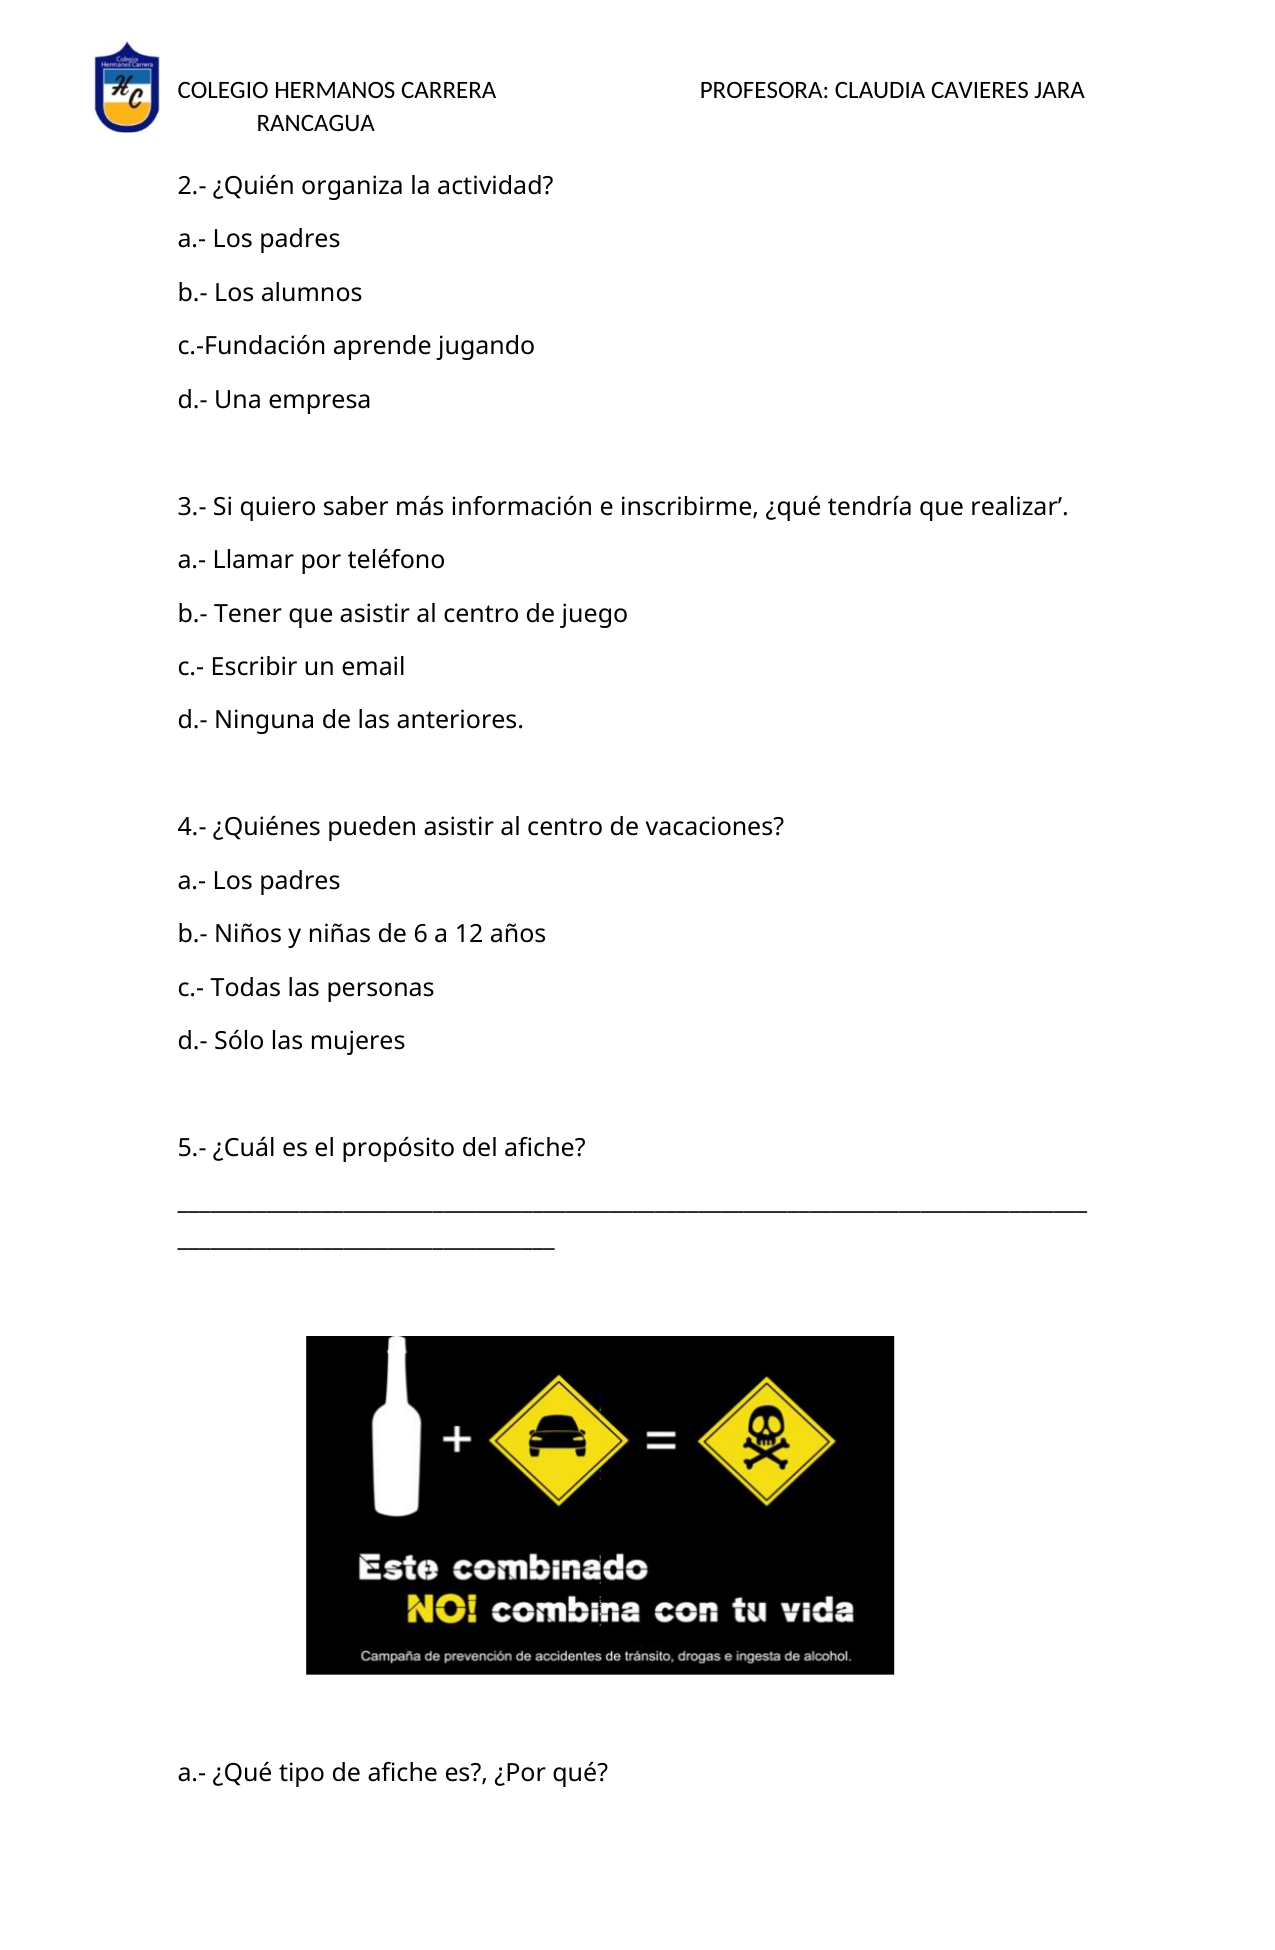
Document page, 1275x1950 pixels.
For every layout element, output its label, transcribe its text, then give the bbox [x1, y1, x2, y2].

text c.- Escribir un email [177, 649, 1098, 683]
picture [92, 40, 160, 133]
text a.- Los padres [177, 221, 1098, 255]
text c.-Fundación aprende jugando [177, 328, 1098, 362]
text b.- Tener que asistir al centro de juego [177, 595, 1098, 629]
text c.- Todas las personas [177, 969, 1098, 1003]
text 2.- ¿Quién organiza la actividad? [177, 168, 1098, 202]
text 5.- ¿Cuál es el propósito del afiche? [177, 1129, 1098, 1164]
text a.- Los padres [177, 862, 1098, 896]
text a.- ¿Qué tipo de afiche es?, ¿Por qué? [177, 1754, 1098, 1788]
text a.- Llamar por teléfono [177, 542, 1098, 576]
text 4.- ¿Quiénes pueden asistir al centro de vacaciones? [177, 809, 1098, 843]
text 3.- Si quiero saber más información e inscribirme, ¿qué tendría que realizar’. [177, 488, 1098, 522]
text d.- Una empresa [177, 381, 1098, 416]
text b.- Los alumnos [177, 274, 1098, 309]
picture [301, 1336, 911, 1679]
text ____________________________________________________________________________________________________________________ [177, 1183, 1098, 1254]
text b.- Niños y niñas de 6 a 12 años [177, 916, 1098, 950]
text d.- Ninguna de las anteriores. [177, 702, 1098, 736]
text d.- Sólo las mujeres [177, 1023, 1098, 1057]
